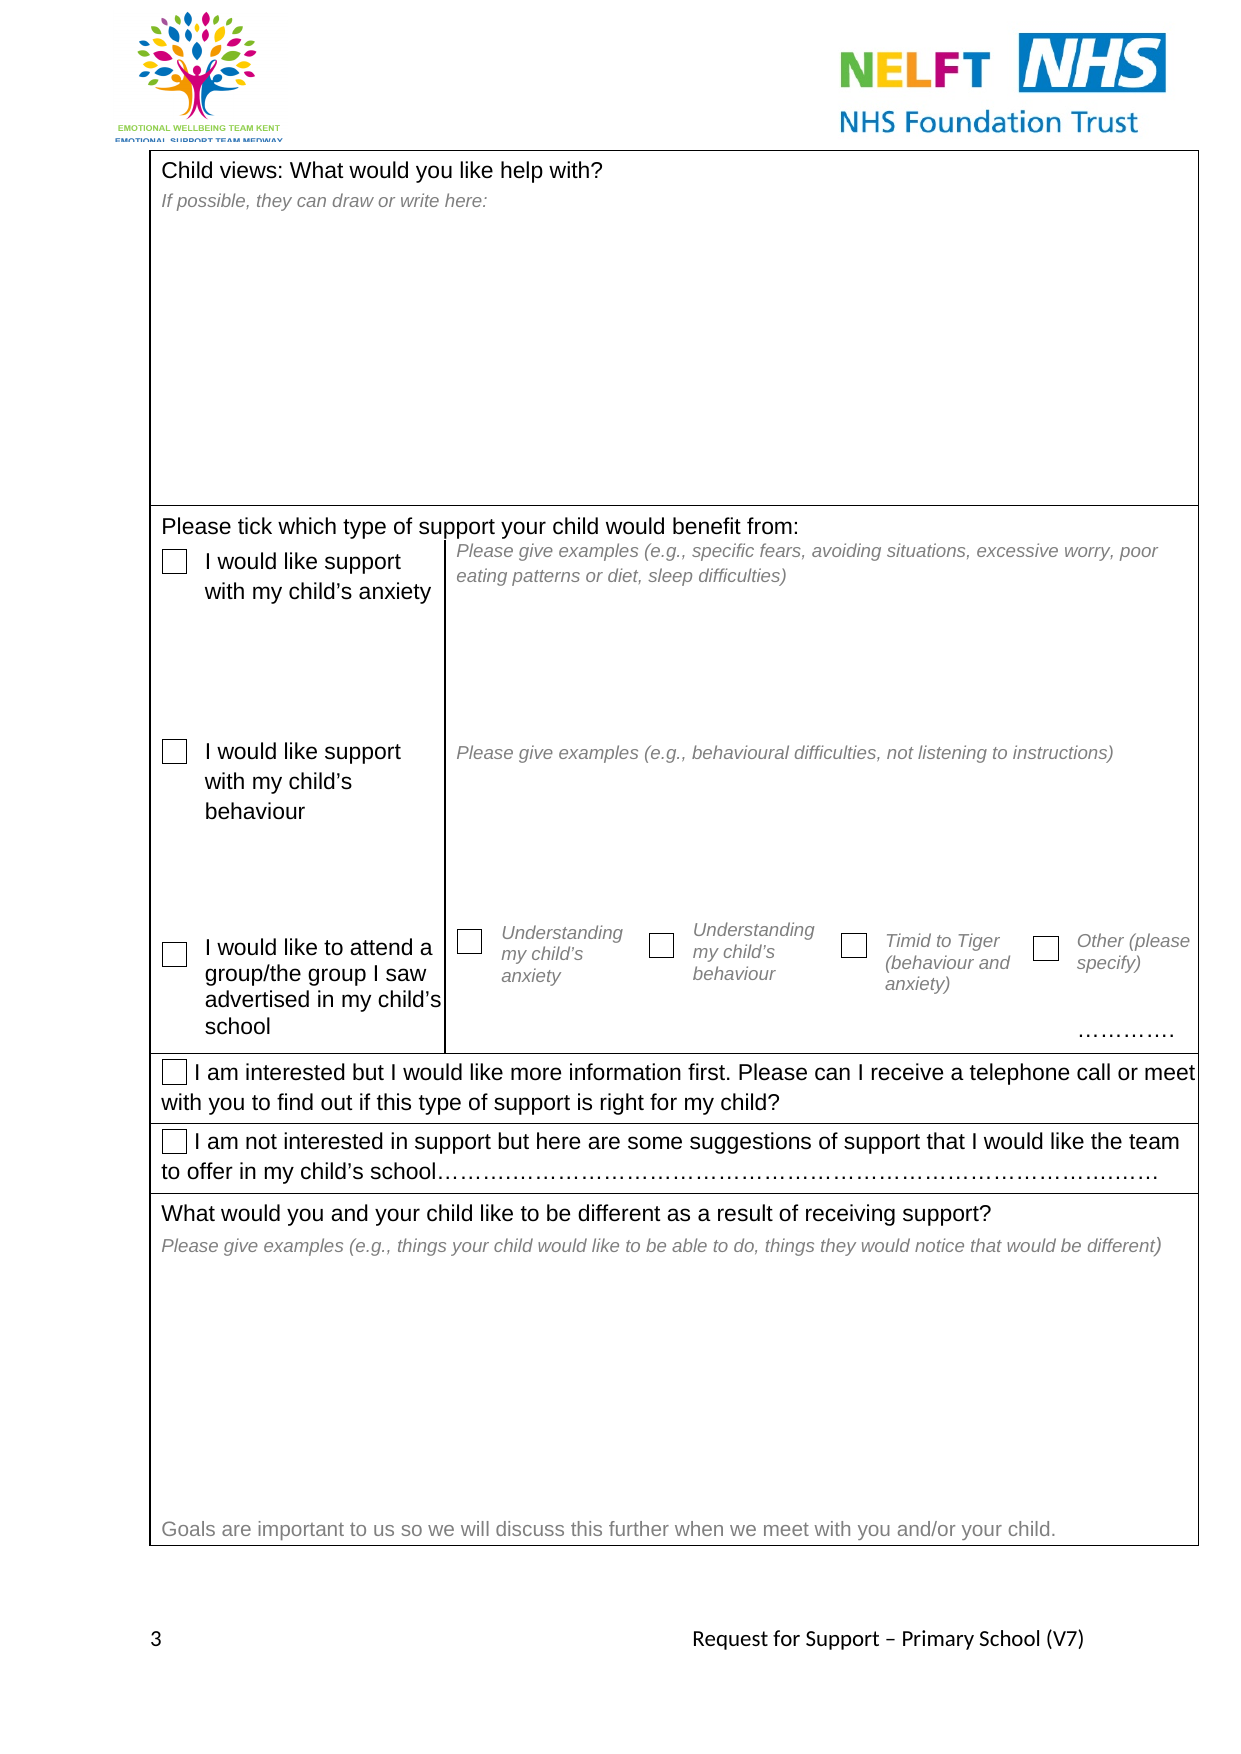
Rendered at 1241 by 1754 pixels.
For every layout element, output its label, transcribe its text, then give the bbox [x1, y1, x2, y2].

table_cell Please tick which type of support your child would benefit from: [151, 506, 1198, 539]
table_cell [151, 919, 193, 1053]
table_cell [637, 919, 681, 1053]
table_cell I would like to attend a group/the group I saw advertised in my child’s school [193, 919, 444, 1053]
picture [113, 10, 289, 142]
table_cell [446, 919, 490, 1053]
table_cell I am not interested in support but here are some suggestions of support that I would like the team to offer in my child’s school……….…………………………………………………………………….…… [151, 1124, 1198, 1192]
table_cell [829, 919, 873, 1053]
table_cell Please give examples (e.g., behavioural difficulties, not listening to instructions) [446, 738, 1198, 919]
table_cell I would like support with my child’s anxiety [193, 540, 444, 738]
table_cell [1021, 919, 1065, 1053]
table_cell I would like support with my child’s behaviour [193, 738, 444, 919]
table_cell Other (please specify) …………. [1065, 919, 1198, 1053]
table_cell Child views: What would you like help with? If possible, they can draw or write here: [151, 151, 1198, 505]
table_cell Understanding my child’s behaviour [681, 919, 829, 1053]
table_cell [151, 540, 193, 738]
table_cell Please give examples (e.g., specific fears, avoiding situations, excessive worry, poor eating patterns or diet, sleep difficulties) [446, 540, 1198, 738]
table_cell What would you and your child like to be different as a result of receiving support? Please give examples (e.g., things your child would like to be able to do, things they would notice that would be different) Goals are important to us so we will discuss this further when we meet with you and/or your child. [151, 1194, 1198, 1545]
table_cell Timid to Tiger (behaviour and anxiety) [874, 919, 1021, 1053]
table_cell I am interested but I would like more information first. Please can I receive a telephone call or meet with you to find out if this type of support is right for my child? [151, 1054, 1198, 1123]
table_cell [151, 738, 193, 919]
table_cell Understanding my child’s anxiety [490, 919, 637, 1053]
picture [826, 8, 1191, 149]
